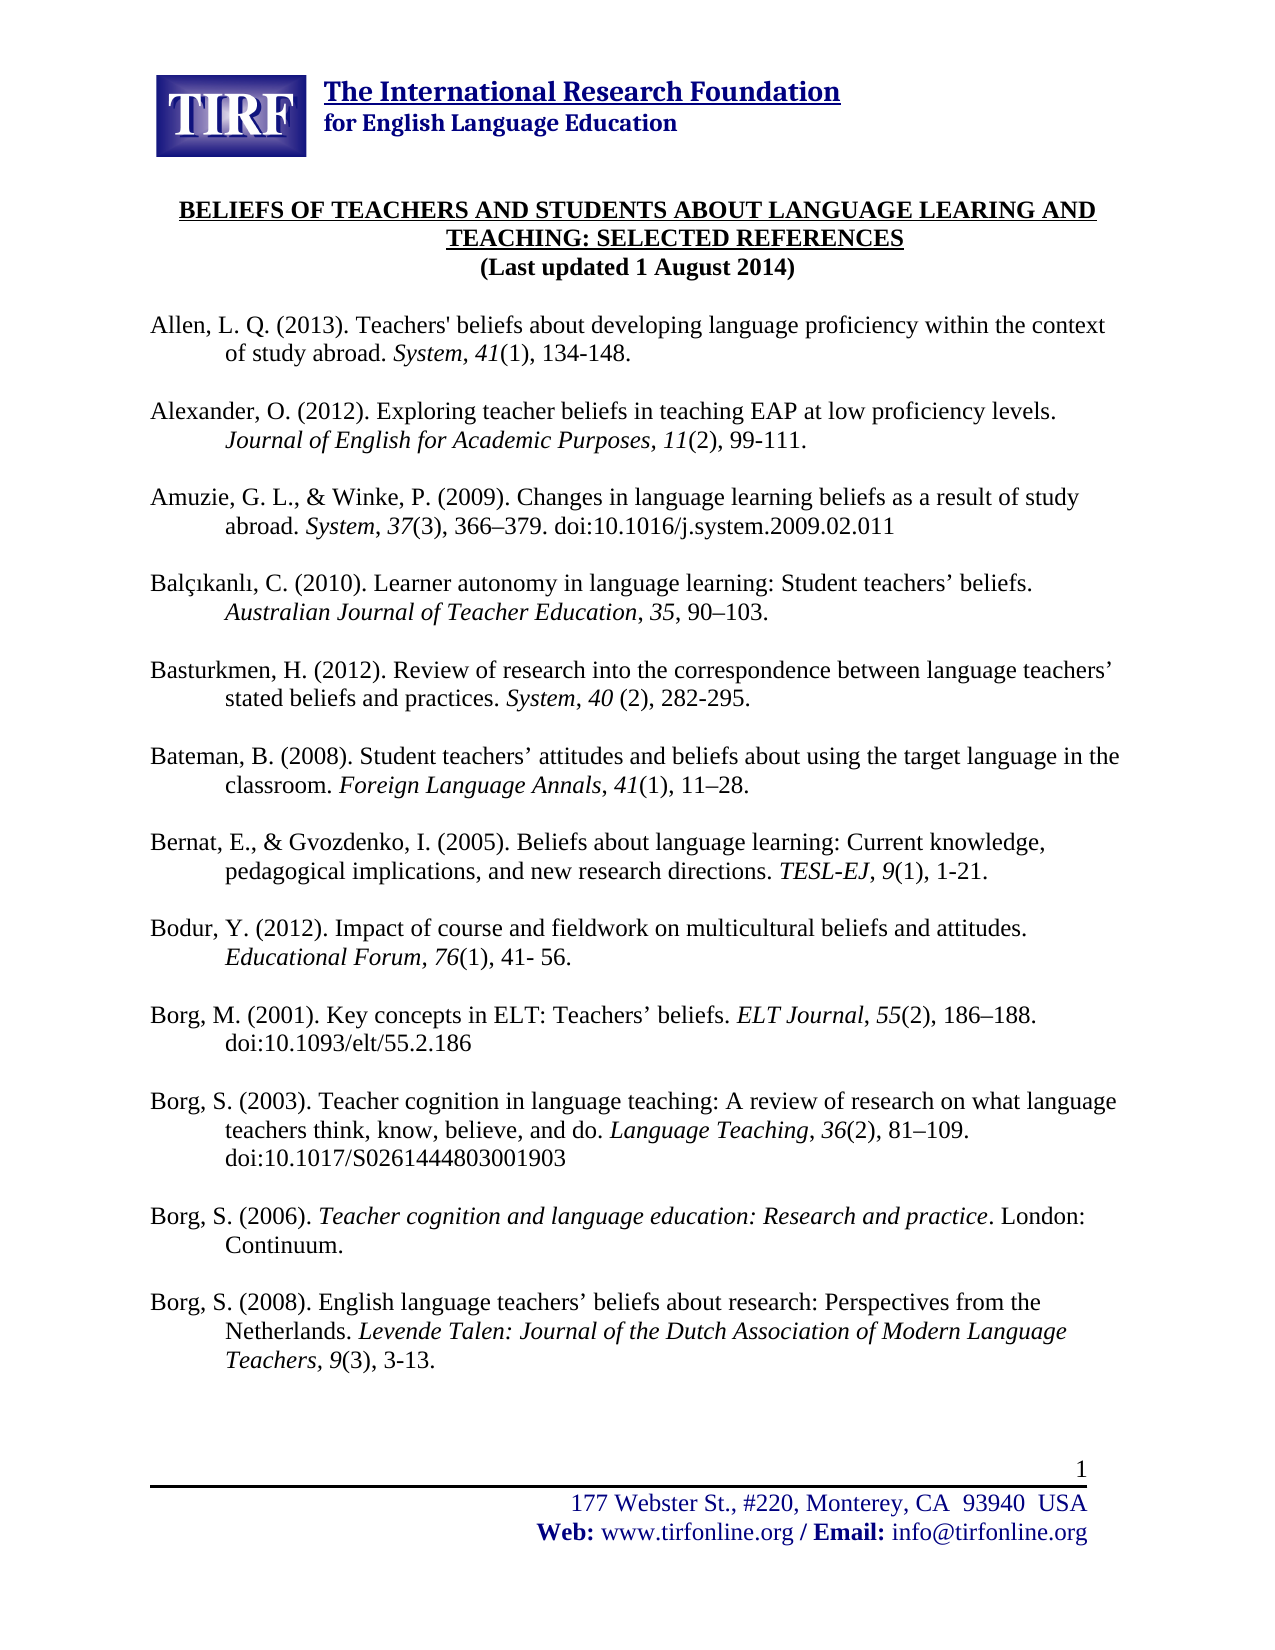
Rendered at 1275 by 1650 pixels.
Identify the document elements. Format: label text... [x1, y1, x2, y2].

text Bernat, E., & Gvozdenko, I. (2005). Beliefs about language learning: Current knowledge, pedagogical implications, and new research directions. TESL-EJ, 9(1), 1-21. [150, 827, 1125, 885]
text Basturkmen, H. (2012). Review of research into the correspondence between language teachers’ stated beliefs and practices. System, 40 (2), 282-295. [150, 655, 1125, 712]
text Bateman, B. (2008). Student teachers’ attitudes and beliefs about using the target language in the classroom. Foreign Language Annals, 41(1), 11–28. [150, 741, 1125, 798]
text Borg, S. (2003). Teacher cognition in language teaching: A review of research on what language teachers think, know, believe, and do. Language Teaching, 36(2), 81–109. doi:10.1017/S0261444803001903 [150, 1086, 1125, 1172]
text Borg, S. (2008). English language teachers’ beliefs about research: Perspectives from the Netherlands. Levende Talen: Journal of the Dutch Association of Modern Language Teachers, 9(3), 3-13. [150, 1287, 1125, 1373]
text Borg, S. (2006). Teacher cognition and language education: Research and practice. London: Continuum. [150, 1201, 1125, 1258]
picture [156, 75, 307, 157]
text Bodur, Y. (2012). Impact of course and fieldwork on multicultural beliefs and attitudes. Educational Forum, 76(1), 41- 56. [150, 913, 1125, 971]
text Borg, M. (2001). Key concepts in ELT: Teachers’ beliefs. ELT Journal, 55(2), 186–188. doi:10.1093/elt/55.2.186 [150, 1000, 1125, 1057]
text (Last updated 1 August 2014) [150, 252, 1125, 281]
text Balçıkanlı, C. (2010). Learner autonomy in language learning: Student teachers’ beliefs. Australian Journal of Teacher Education, 35, 90–103. [150, 568, 1125, 626]
text BELIEFS OF TEACHERS AND STUDENTS ABOUT LANGUAGE LEARING AND TEACHING: SELECTED REFERENCES [150, 195, 1125, 252]
text Allen, L. Q. (2013). Teachers' beliefs about developing language proficiency within the context of study abroad. System, 41(1), 134-148. [150, 310, 1125, 367]
text Amuzie, G. L., & Winke, P. (2009). Changes in language learning beliefs as a result of study abroad. System, 37(3), 366–379. doi:10.1016/j.system.2009.02.011 [150, 482, 1125, 540]
text Alexander, O. (2012). Exploring teacher beliefs in teaching EAP at low proficiency levels. Journal of English for Academic Purposes, 11(2), 99-111. [150, 396, 1125, 453]
